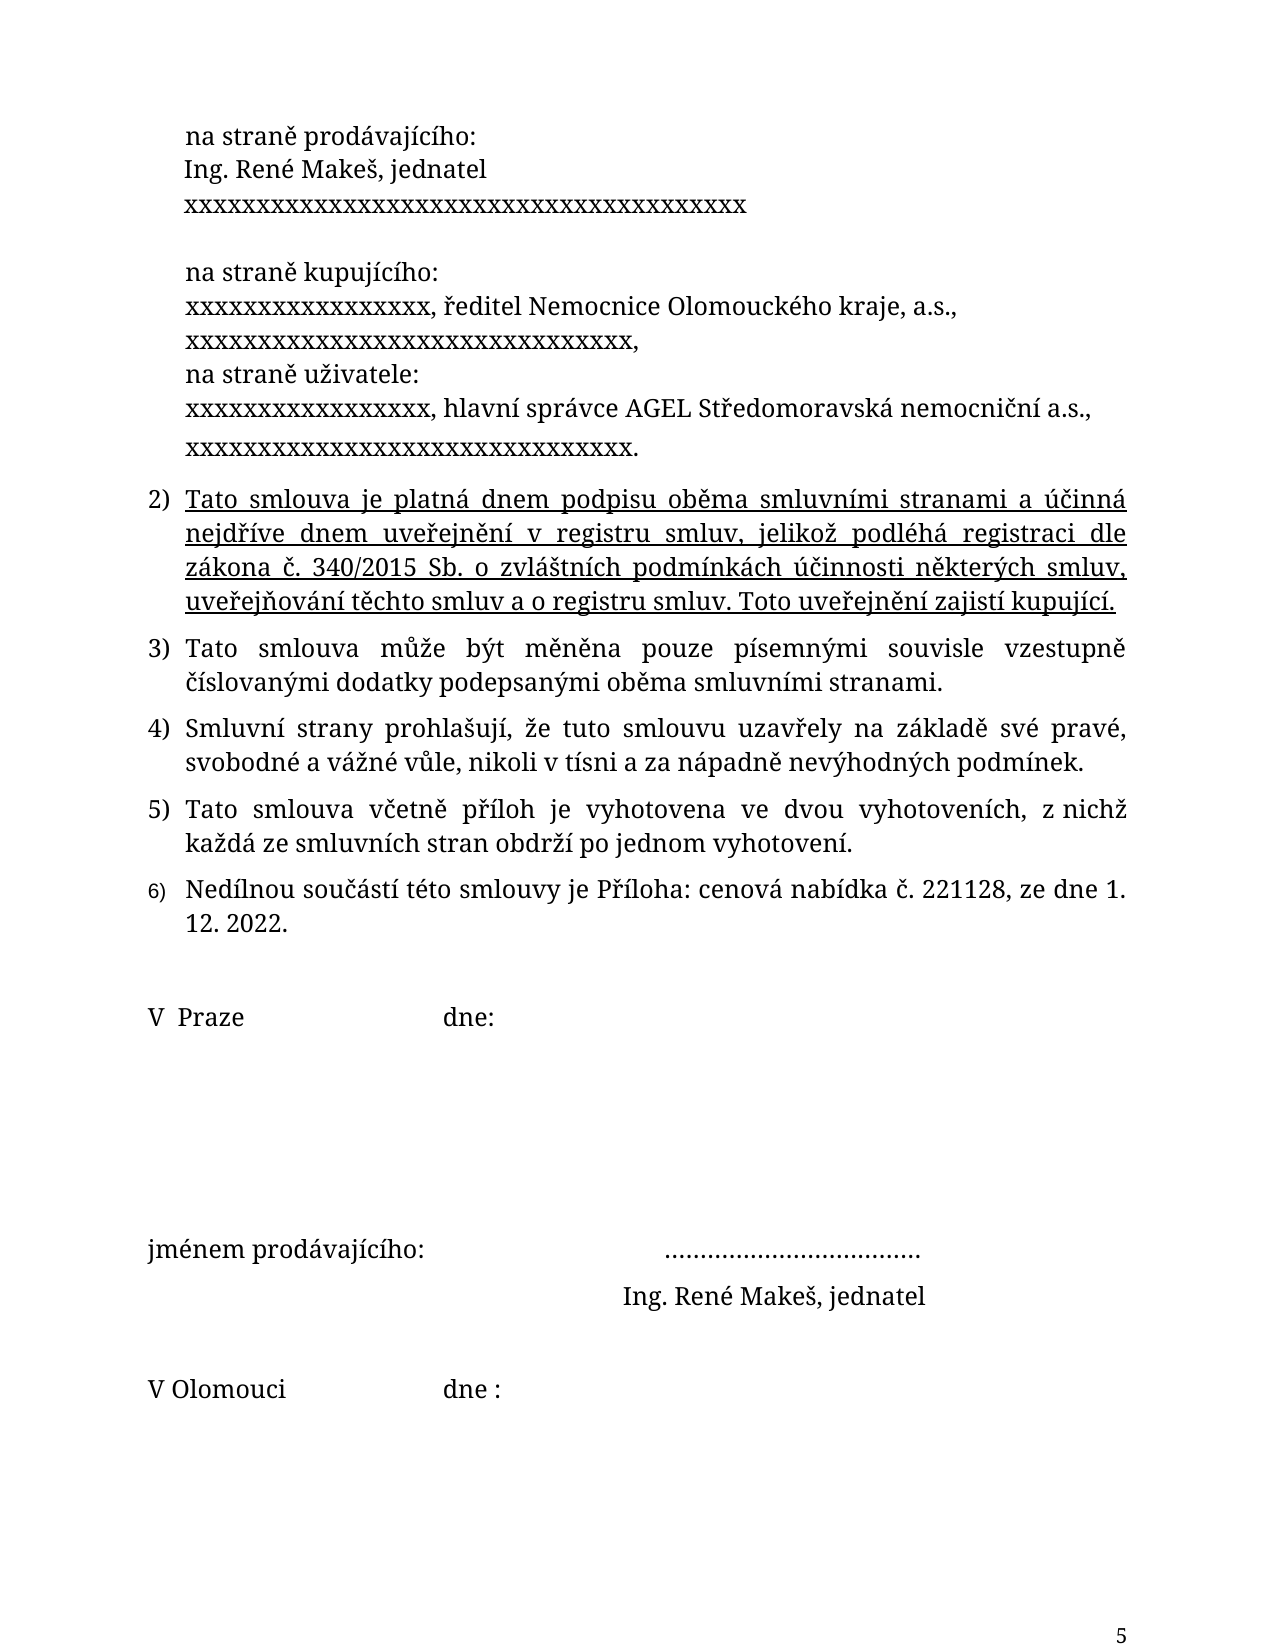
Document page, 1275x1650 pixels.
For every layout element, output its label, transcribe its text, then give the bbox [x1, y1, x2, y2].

text na straně prodávajícího: [185, 118, 1127, 152]
text Ing. René Makeš, jednatel [148, 152, 1127, 186]
list Nedílnou součástí této smlouvy je Příloha: cenová nabídka č. 221128, ze dne 1. 12. 2022. [148, 872, 1127, 940]
text xxxxxxxxxxxxxxxxxxxxxxxxxxxxxxx, [148, 322, 1127, 357]
text V Olomouci dne : [148, 1372, 1127, 1406]
text V Praze dne: [148, 999, 1127, 1033]
list Tato smlouva včetně příloh je vyhotovena ve dvou vyhotoveních, z nichž každá ze smluvních stran obdrží po jednom vyhotovení. [148, 791, 1127, 859]
text xxxxxxxxxxxxxxxxxxxxxxxxxxxxxxxxxxxxxxx [148, 186, 1127, 220]
text na straně kupujícího: [148, 254, 1127, 288]
text Ing. René Makeš, jednatel [148, 1279, 1127, 1313]
text xxxxxxxxxxxxxxxxx, ředitel Nemocnice Olomouckého kraje, a.s., [148, 288, 1127, 322]
text jménem prodávajícího: ……………………………… [148, 1232, 1127, 1266]
text xxxxxxxxxxxxxxxxxxxxxxxxxxxxxxx. [148, 430, 1127, 464]
list Tato smlouva je platná dnem podpisu oběma smluvními stranami a účinná nejdříve dnem uveřejnění v registru smluv, jelikož podléhá registraci dle zákona č. 340/2015 Sb. o zvláštních podmínkách účinnosti některých smluv, uveřejňování těchto smluv a o registru smluv. Toto uveřejnění zajistí kupující. [148, 481, 1127, 618]
list Tato smlouva může být měněna pouze písemnými souvisle vzestupně číslovanými dodatky podepsanými oběma smluvními stranami. [148, 630, 1127, 698]
list Smluvní strany prohlašují, že tuto smlouvu uzavřely na základě své pravé, svobodné a vážné vůle, nikoli v tísni a za nápadně nevýhodných podmínek. [148, 711, 1127, 779]
text xxxxxxxxxxxxxxxxx, hlavní správce AGEL Středomoravská nemocniční a.s., [148, 391, 1127, 425]
text na straně uživatele: [185, 357, 1127, 391]
